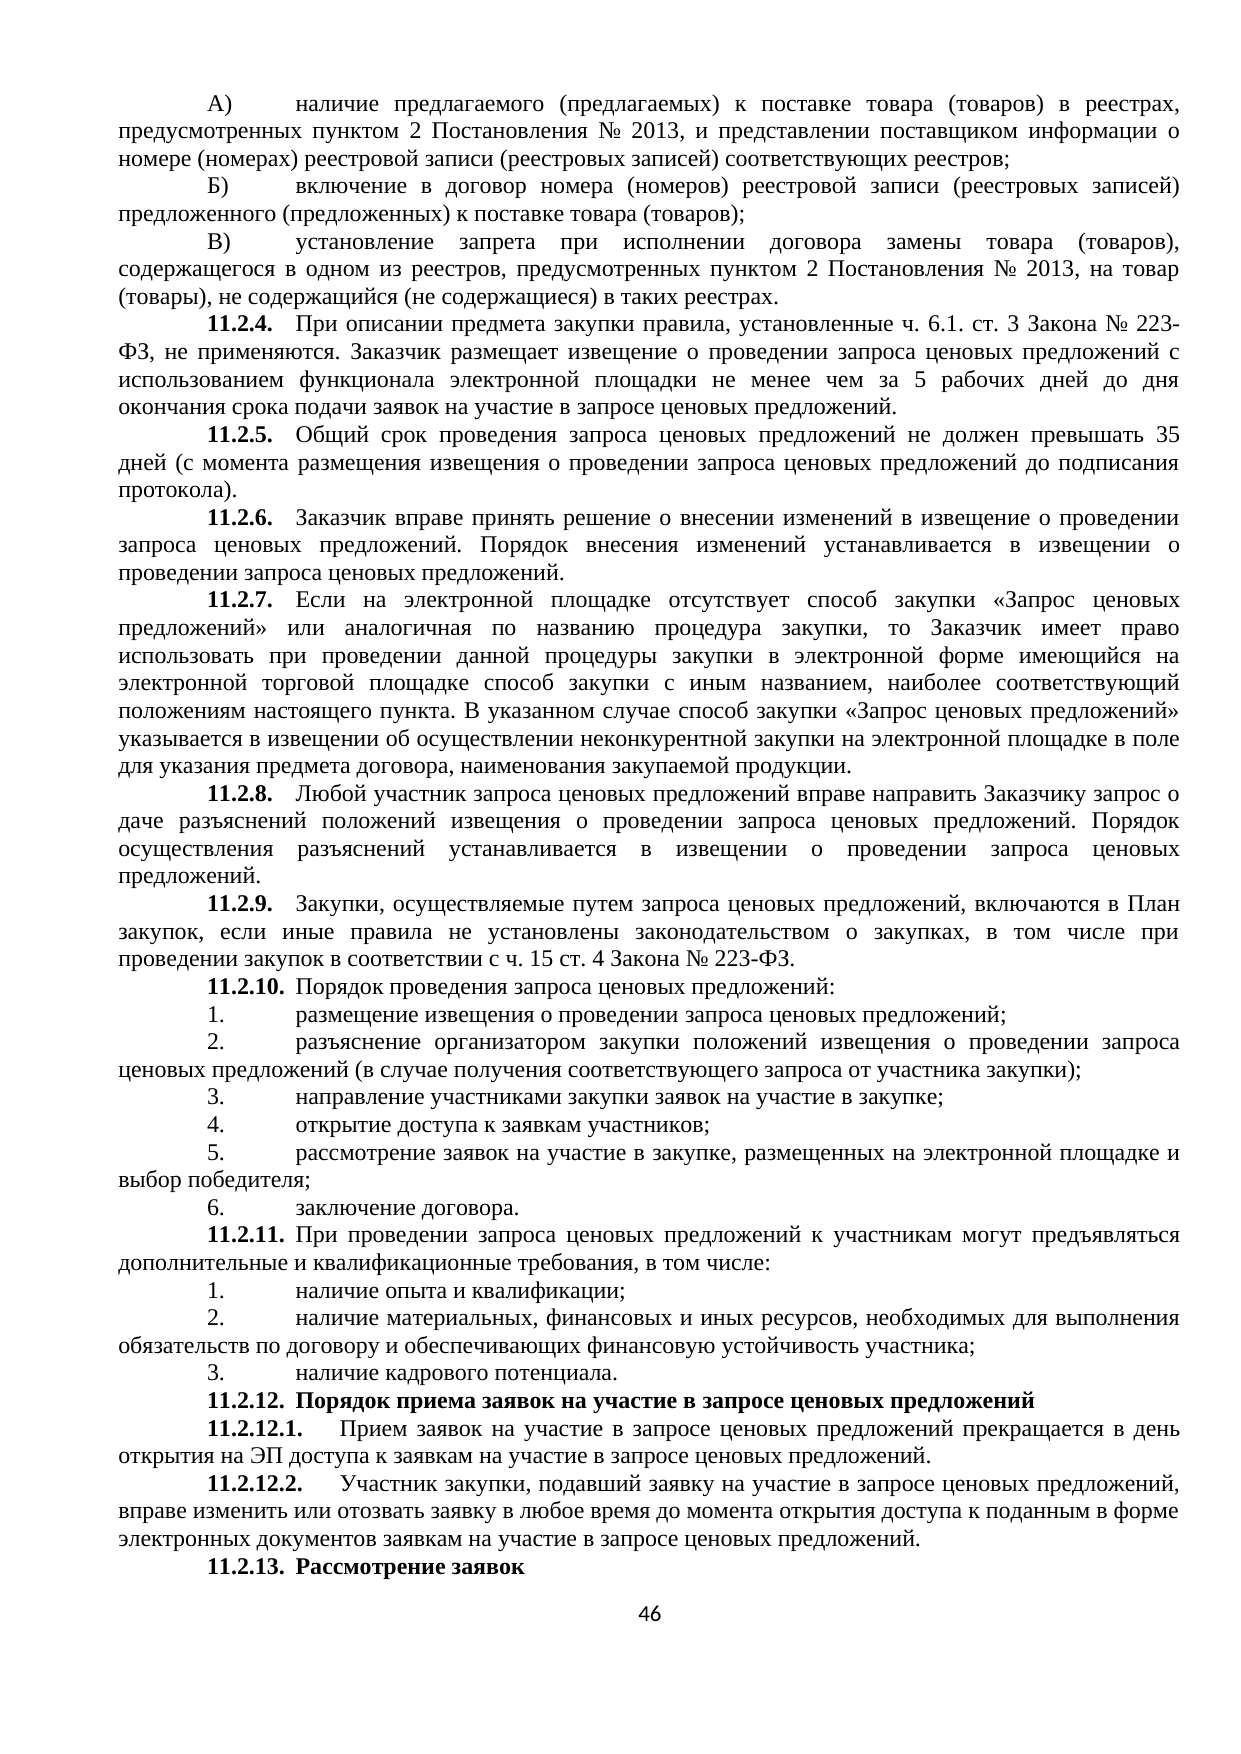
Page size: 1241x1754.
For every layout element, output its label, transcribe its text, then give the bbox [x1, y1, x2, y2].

list Б) включение в договор номера (номеров) реестровой записи (реестровых записей) предложенного (предложенных) к поставке товара (товаров); [118, 171, 1181, 227]
list При проведении запроса ценовых предложений к участникам могут предъявляться дополнительные и квалификационные требования, в том числе: [118, 1220, 1181, 1276]
list Участник закупки, подавший заявку на участие в запросе ценовых предложений, вправе изменить или отозвать заявку в любое время до момента открытия доступа к поданным в форме электронных документов заявкам на участие в запросе ценовых предложений. [118, 1469, 1181, 1552]
list Прием заявок на участие в запросе ценовых предложений прекращается в день открытия на ЭП доступа к заявкам на участие в запросе ценовых предложений. [118, 1414, 1181, 1469]
list Если на электронной площадке отсутствует способ закупки «Запрос ценовых предложений» или аналогичная по названию процедура закупки, то Заказчик имеет право использовать при проведении данной процедуры закупки в электронной форме имеющийся на электронной торговой площадке способ закупки с иным названием, наиболее соответствующий положениям настоящего пункта. В указанном случае способ закупки «Запрос ценовых предложений» указывается в извещении об осуществлении неконкурентной закупки на электронной площадке в поле для указания предмета договора, наименования закупаемой продукции. [118, 586, 1181, 779]
list разъяснение организатором закупки положений извещения о проведении запроса ценовых предложений (в случае получения соответствующего запроса от участника закупки); [118, 1027, 1181, 1082]
list наличие кадрового потенциала. [118, 1358, 1181, 1386]
list Любой участник запроса ценовых предложений вправе направить Заказчику запрос о даче разъяснений положений извещения о проведении запроса ценовых предложений. Порядок осуществления разъяснений устанавливается в извещении о проведении запроса ценовых предложений. [118, 779, 1181, 889]
list открытие доступа к заявкам участников; [118, 1110, 1181, 1138]
list А) наличие предлагаемого (предлагаемых) к поставке товара (товаров) в реестрах, предусмотренных пунктом 2 Постановления № 2013, и представлении поставщиком информации о номере (номерах) реестровой записи (реестровых записей) соответствующих реестров; [118, 89, 1181, 171]
list Порядок приема заявок на участие в запросе ценовых предложений [118, 1386, 1181, 1414]
text В) установление запрета при исполнении договора замены товара (товаров), содержащегося в одном из реестров, предусмотренных пунктом 2 Постановления № 2013, на товар (товары), не содержащийся (не содержащиеся) в таких реестрах. [118, 227, 1181, 309]
list наличие материальных, финансовых и иных ресурсов, необходимых для выполнения обязательств по договору и обеспечивающих финансовую устойчивость участника; [118, 1303, 1181, 1358]
list направление участниками закупки заявок на участие в закупке; [118, 1082, 1181, 1110]
list рассмотрение заявок на участие в закупке, размещенных на электронной площадке и выбор победителя; [118, 1138, 1181, 1193]
list заключение договора. [118, 1193, 1181, 1220]
list наличие опыта и квалификации; [118, 1276, 1181, 1303]
list Общий срок проведения запроса ценовых предложений не должен превышать 35 дней (с момента размещения извещения о проведении запроса ценовых предложений до подписания протокола). [118, 420, 1181, 503]
list Порядок проведения запроса ценовых предложений: [118, 972, 1181, 999]
list При описании предмета закупки правила, установленные ч. 6.1. ст. 3 Закона № 223-ФЗ, не применяются. Заказчик размещает извещение о проведении запроса ценовых предложений с использованием функционала электронной площадки не менее чем за 5 рабочих дней до дня окончания срока подачи заявок на участие в запросе ценовых предложений. [118, 309, 1181, 420]
list размещение извещения о проведении запроса ценовых предложений; [118, 999, 1181, 1027]
list Закупки, осуществляемые путем запроса ценовых предложений, включаются в План закупок, если иные правила не установлены законодательством о закупках, в том числе при проведении закупок в соответствии с ч. 15 ст. 4 Закона № 223-ФЗ. [118, 889, 1181, 972]
list Рассмотрение заявок [118, 1552, 1181, 1579]
list Заказчик вправе принять решение о внесении изменений в извещение о проведении запроса ценовых предложений. Порядок внесения изменений устанавливается в извещении о проведении запроса ценовых предложений. [118, 503, 1181, 586]
